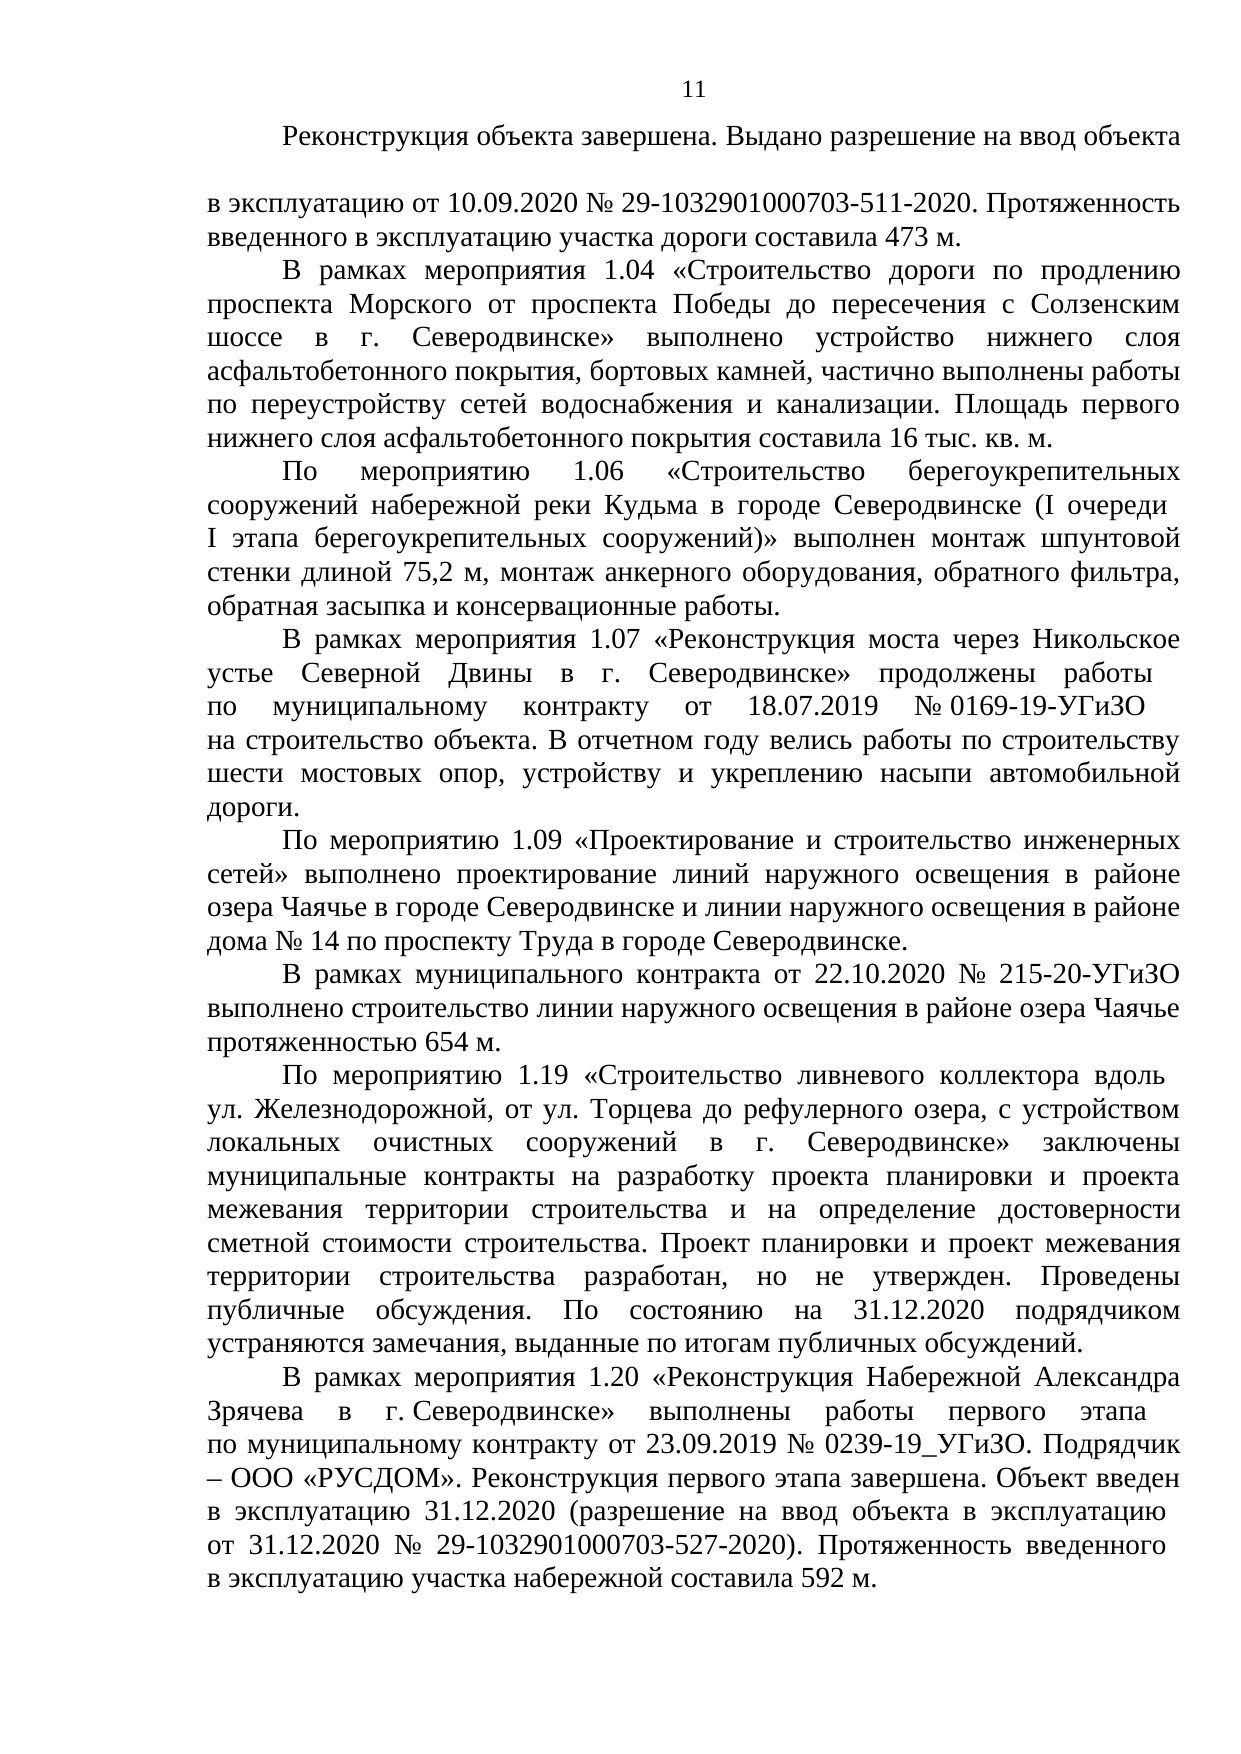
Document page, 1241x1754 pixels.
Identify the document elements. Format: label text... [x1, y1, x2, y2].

text В рамках мероприятия 1.20 «Реконструкция Набережной Александра Зрячева в г. Северодвинске» выполнены работы первого этапа по муниципальному контракту от 23.09.2019 № 0239-19_УГиЗО. Подрядчик – ООО «РУСДОМ». Реконструкция первого этапа завершена. Объект введен в эксплуатацию 31.12.2020 (разрешение на ввод объекта в эксплуатацию от 31.12.2020 № 29-1032901000703-527-2020). Протяженность введенного в эксплуатацию участка набережной составила 592 м. [207, 1359, 1181, 1594]
text В рамках муниципального контракта от 22.10.2020 № 215-20-УГиЗО выполнено строительство линии наружного освещения в районе озера Чаячье протяженностью 654 м. [207, 957, 1181, 1057]
text По мероприятию 1.19 «Строительство ливневого коллектора вдоль ул. Железнодорожной, от ул. Торцева до рефулерного озера, с устройством локальных очистных сооружений в г. Северодвинске» заключены муниципальные контракты на разработку проекта планировки и проекта межевания территории строительства и на определение достоверности сметной стоимости строительства. Проект планировки и проект межевания территории строительства разработан, но не утвержден. Проведены публичные обсуждения. По состоянию на 31.12.2020 подрядчиком устраняются замечания, выданные по итогам публичных обсуждений. [207, 1057, 1181, 1359]
text Реконструкция объекта завершена. Выдано разрешение на ввод объекта в эксплуатацию от 10.09.2020 № 29-1032901000703-511-2020. Протяженность введенного в эксплуатацию участка дороги составила 473 м. [207, 118, 1181, 252]
text По мероприятию 1.06 «Строительство берегоукрепительных сооружений набережной реки Кудьма в городе Северодвинске (I очереди I этапа берегоукрепительных сооружений)» выполнен монтаж шпунтовой стенки длиной 75,2 м, монтаж анкерного оборудования, обратного фильтра, обратная засыпка и консервационные работы. [207, 453, 1181, 621]
text В рамках мероприятия 1.07 «Реконструкция моста через Никольское устье Северной Двины в г. Северодвинске» продолжены работы по муниципальному контракту от 18.07.2019 № 0169-19-УГиЗО на строительство объекта. В отчетном году велись работы по строительству шести мостовых опор, устройству и укреплению насыпи автомобильной дороги. [207, 621, 1181, 822]
text По мероприятию 1.09 «Проектирование и строительство инженерных сетей» выполнено проектирование линий наружного освещения в районе озера Чаячье в городе Северодвинске и линии наружного освещения в районе дома № 14 по проспекту Труда в городе Северодвинске. [207, 822, 1181, 957]
text В рамках мероприятия 1.04 «Строительство дороги по продлению проспекта Морского от проспекта Победы до пересечения с Солзенским шоссе в г. Северодвинске» выполнено устройство нижнего слоя асфальтобетонного покрытия, бортовых камней, частично выполнены работы по переустройству сетей водоснабжения и канализации. Площадь первого нижнего слоя асфальтобетонного покрытия составила 16 тыс. кв. м. [207, 252, 1181, 453]
